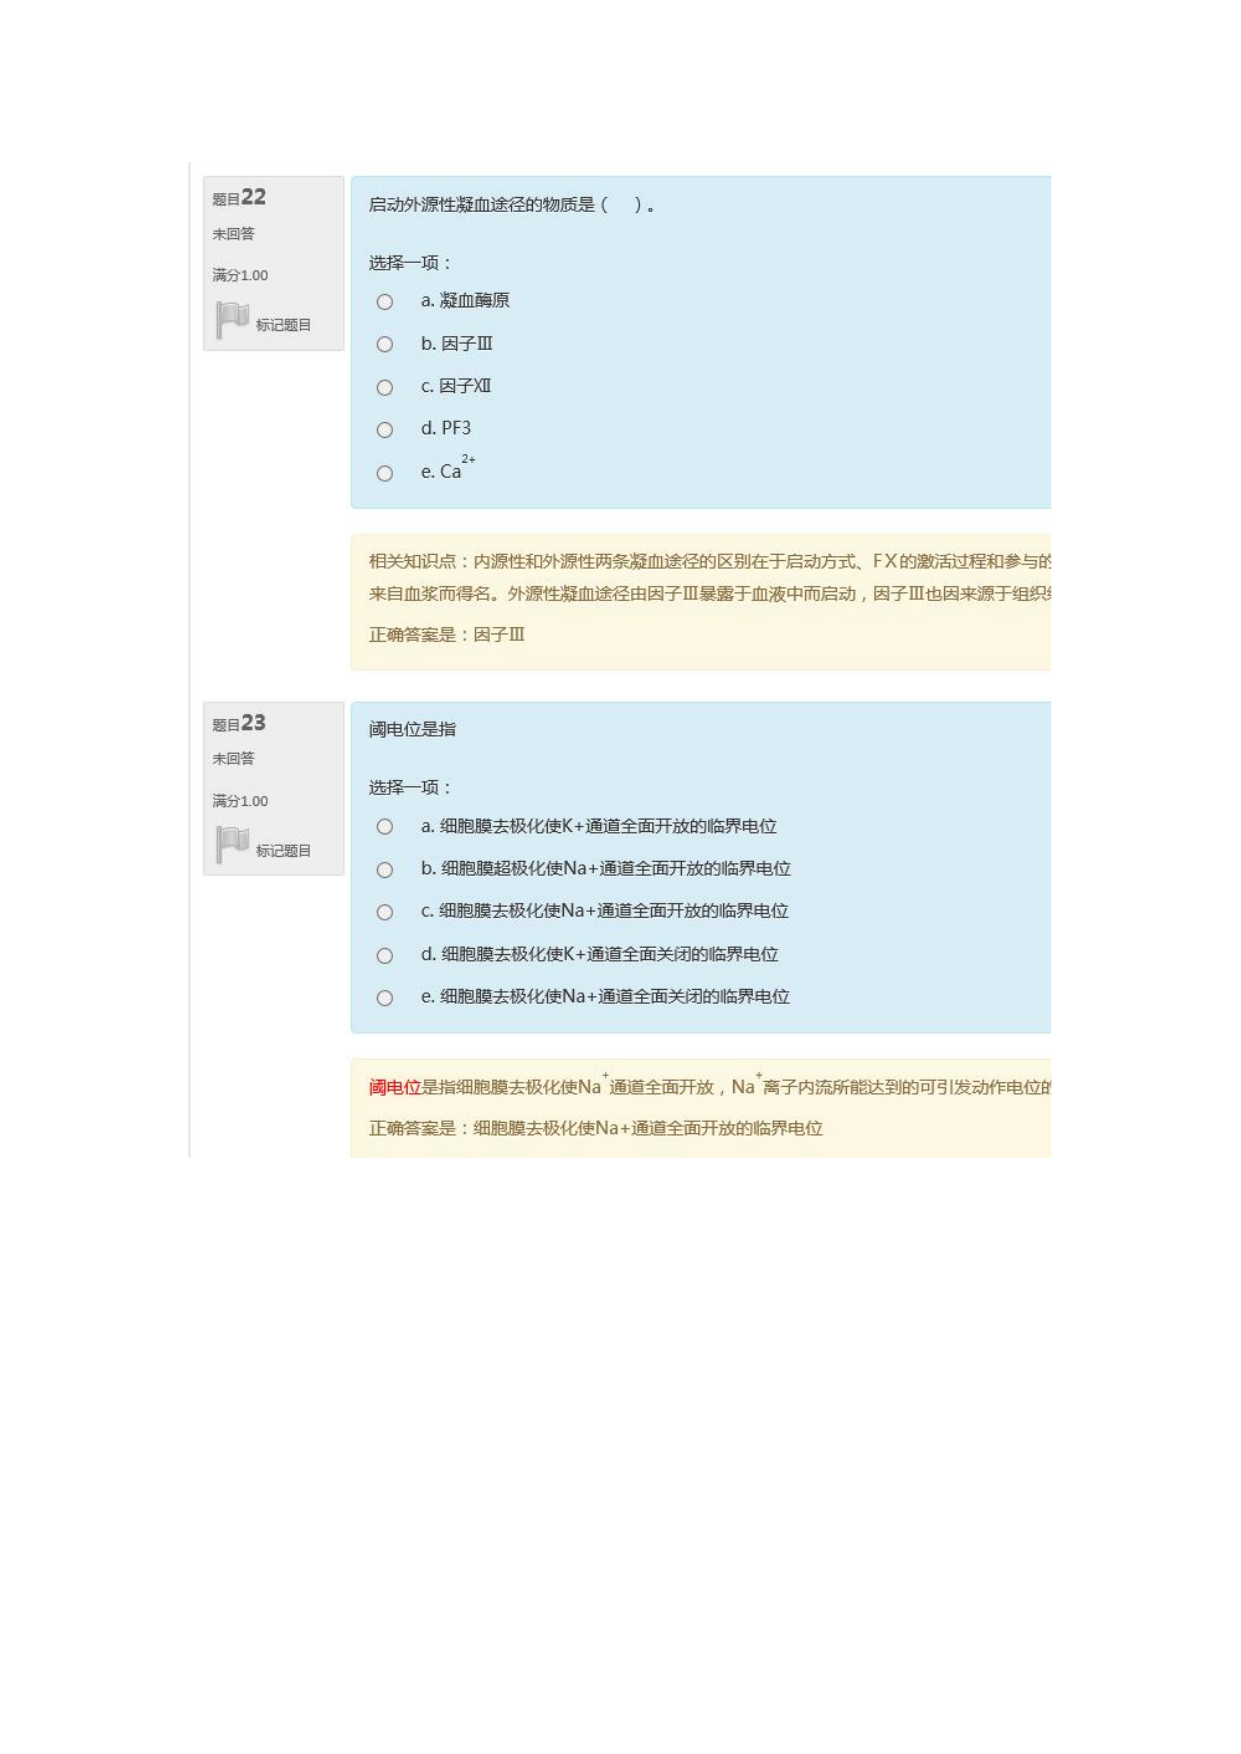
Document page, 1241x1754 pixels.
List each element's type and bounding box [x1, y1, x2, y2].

picture [187, 162, 1052, 1158]
